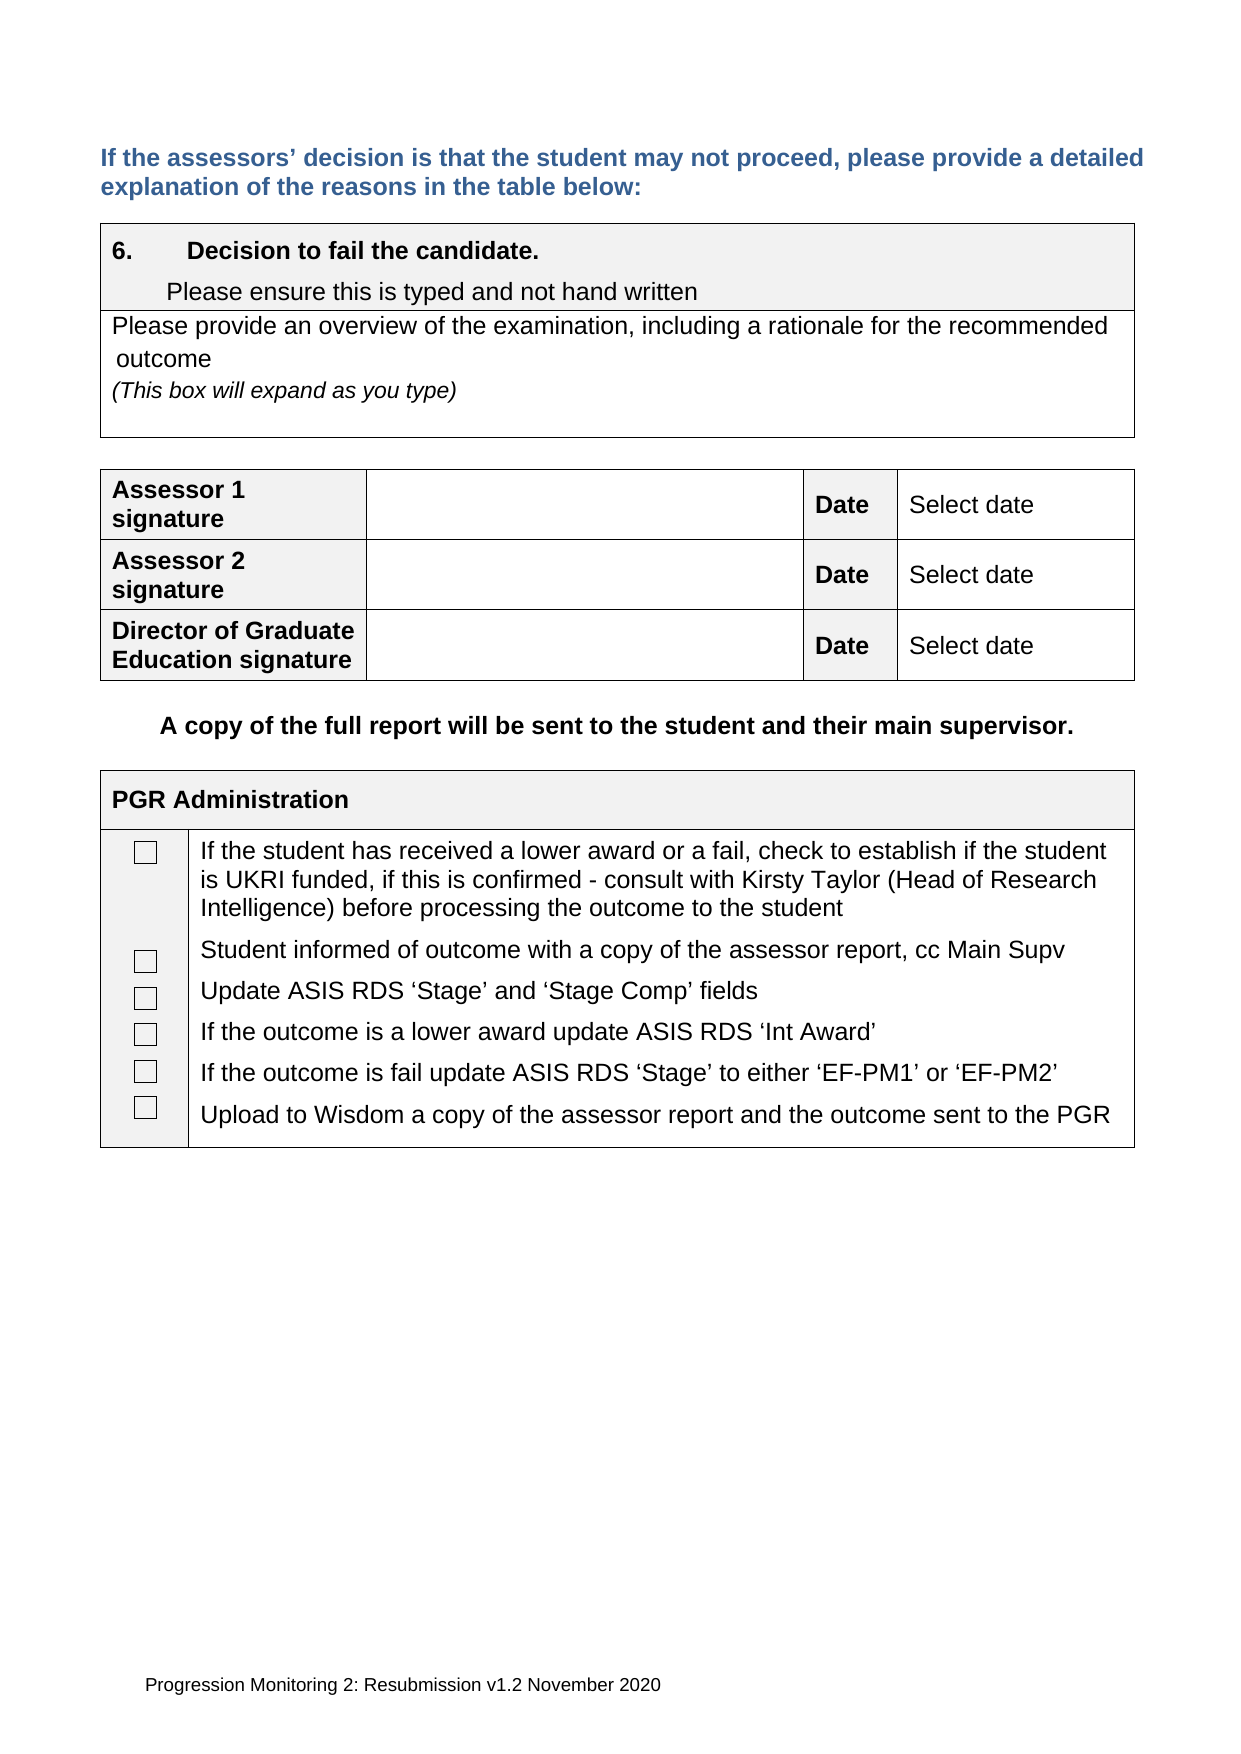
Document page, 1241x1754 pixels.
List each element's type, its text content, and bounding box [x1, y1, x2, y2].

table_header Assessor 1 signature [101, 470, 366, 539]
table_header date [898, 470, 1134, 539]
table_cell [367, 610, 803, 680]
table_cell Date [804, 610, 897, 680]
table_cell [367, 540, 803, 609]
table_cell Please provide an overview of the examination, including a rationale for the recommended outcome (This box will expand as you type) [101, 311, 1134, 437]
table_header [367, 470, 803, 539]
table_cell Assessor 2 signature [101, 540, 366, 609]
table_header PGR Administration [101, 771, 1134, 829]
table_cell [101, 830, 188, 1147]
table_cell [898, 540, 1134, 609]
table_cell [898, 610, 1134, 680]
subtitle If the assessors’ decision is that the student may not proceed, please provide a detailed explanation of the reasons in the table below: [100, 143, 1181, 201]
table_header Date [804, 470, 897, 539]
table_header 6. Decision to fail the candidate. Please ensure this is typed and not hand written [101, 224, 1134, 310]
table_cell If the student has received a lower award or a fail, check to establish if the student is UKRI funded, if this is confirmed - consult with Kirsty Taylor (Head of Research Intelligence) before processing the outcome to the student Student informed of outcome with a copy of the assessor report, cc Main Supv Update ASIS RDS ‘Stage’ and ‘Stage Comp’ fields If the outcome is a lower award update ASIS RDS ‘Int Award’ If the outcome is fail update ASIS RDS ‘Stage’ to either ‘EF-PM1’ or ‘EF-PM2’ Upload to Wisdom a copy of the assessor report and the outcome sent to the PGR [189, 830, 1134, 1147]
table_cell Date [804, 540, 897, 609]
text A copy of the full report will be sent to the student and their main supervisor. [100, 711, 1134, 740]
table_cell Director of Graduate Education signature [101, 610, 366, 680]
